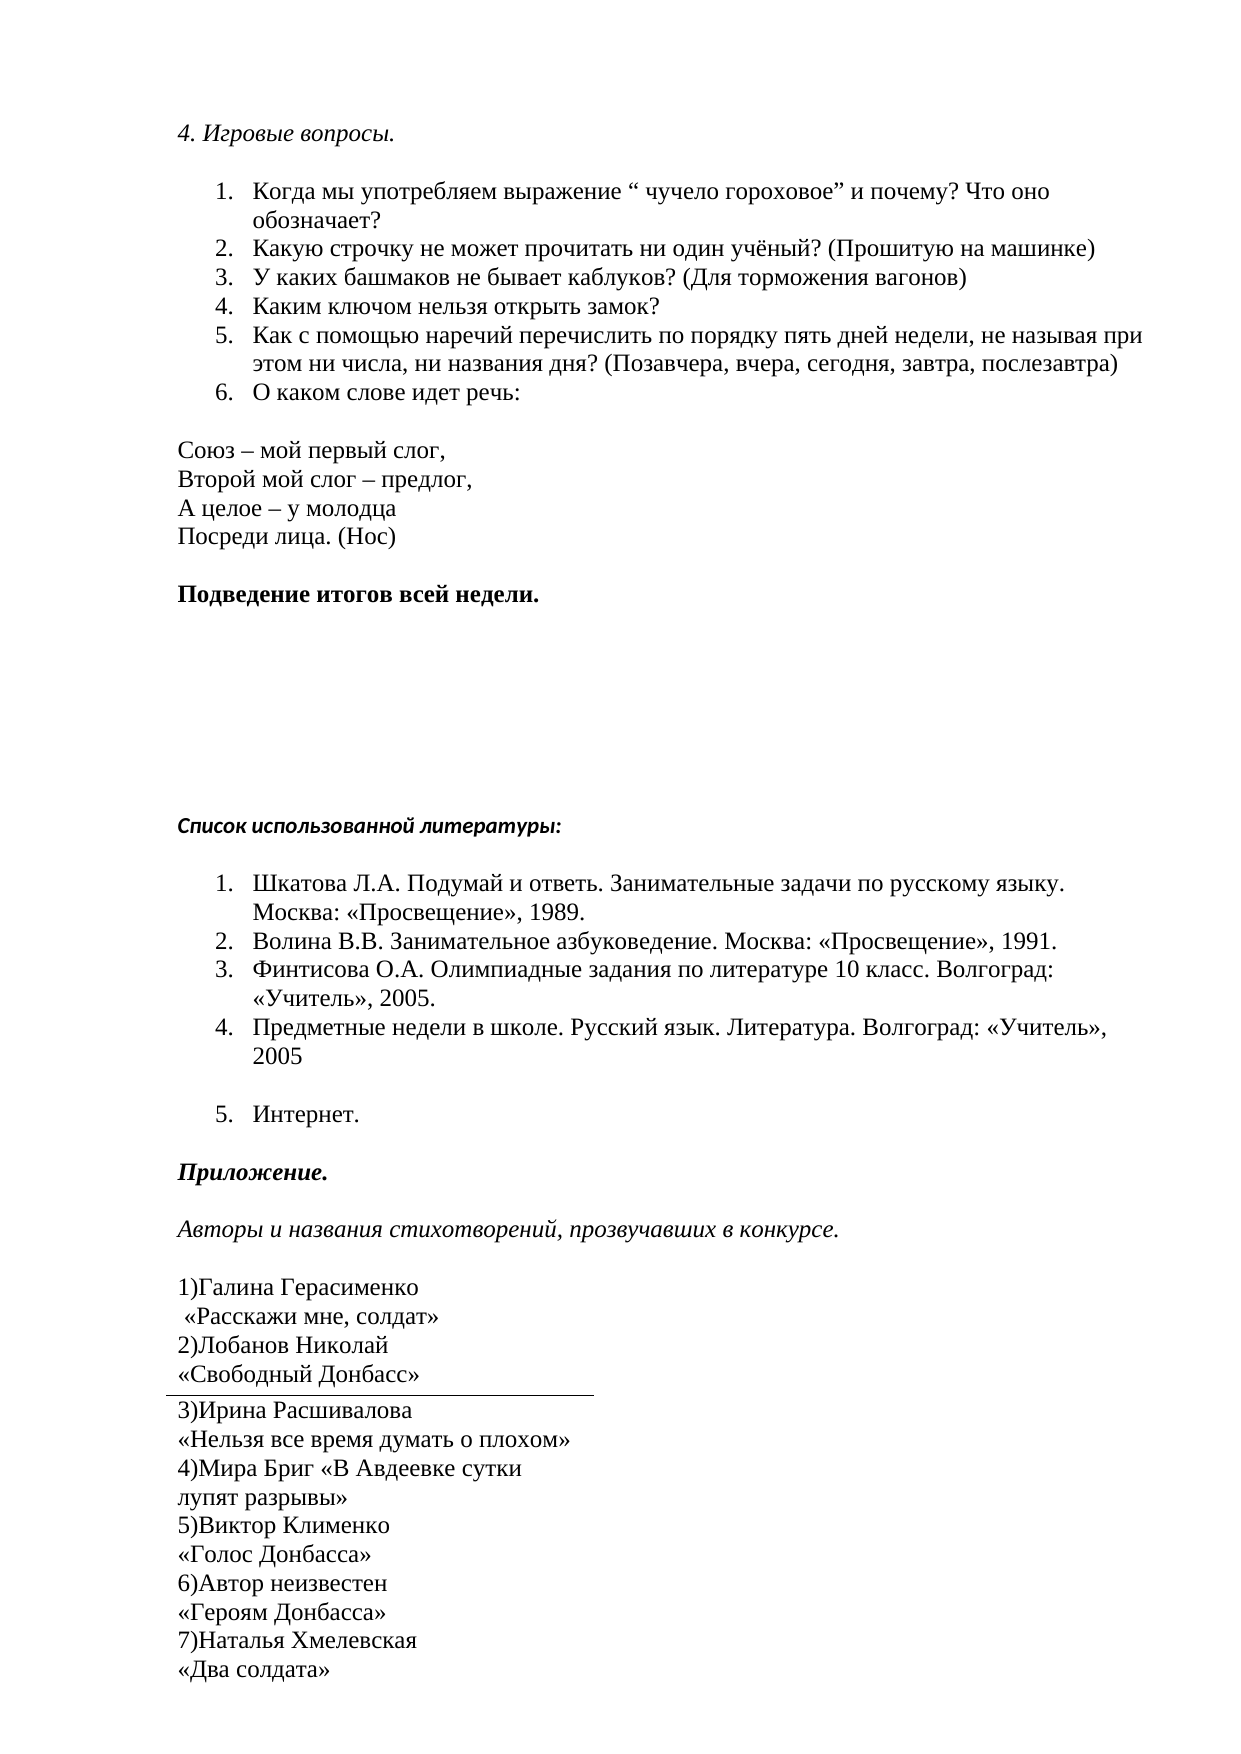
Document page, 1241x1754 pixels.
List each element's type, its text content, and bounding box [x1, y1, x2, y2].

text 4. Игровые вопросы. [177, 118, 1152, 147]
list Какую строчку не может прочитать ни один учёный? (Прошитую на машинке) [215, 233, 1152, 262]
list У каких башмаков не бывает каблуков? (Для торможения вагонов) [215, 262, 1152, 291]
text Список использованной литературы: [177, 811, 1152, 839]
table_header 1)Галина Герасименко «Расскажи мне, солдат» 2)Лобанов Николай «Свободный Донбасс» [166, 1273, 594, 1394]
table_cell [166, 1396, 594, 1709]
text Авторы и названия стихотворений, прозвучавших в конкурсе. [177, 1214, 1152, 1243]
list Финтисова О.А. Олимпиадные задания по литературе 10 класс. Волгоград: «Учитель», 2005. [215, 954, 1152, 1012]
list Когда мы употребляем выражение “ чучело гороховое” и почему? Что оно обозначает? [215, 176, 1152, 233]
list Интернет. [215, 1099, 1152, 1127]
text Союз – мой первый слог, [177, 435, 1152, 464]
text Приложение. [177, 1157, 1152, 1185]
list Каким ключом нельзя открыть замок? [215, 291, 1152, 320]
list Волина В.В. Занимательное азбуковедение. Москва: «Просвещение», 1991. [215, 926, 1152, 954]
list Как с помощью наречий перечислить по порядку пять дней недели, не называя при этом ни числа, ни названия дня? (Позавчера, вчера, сегодня, завтра, послезавтра) [215, 320, 1152, 377]
list Предметные недели в школе. Русский язык. Литература. Волгоград: «Учитель», 2005 [215, 1012, 1152, 1069]
list Шкатова Л.А. Подумай и ответь. Занимательные задачи по русскому языку. Москва: «Просвещение», 1989. [215, 868, 1152, 926]
list О каком слове идет речь: [215, 377, 1152, 406]
text Подведение итогов всей недели. [177, 579, 1152, 608]
text Второй мой слог – предлог, А целое – у молодца Посреди лица. (Нос) [177, 464, 1152, 550]
